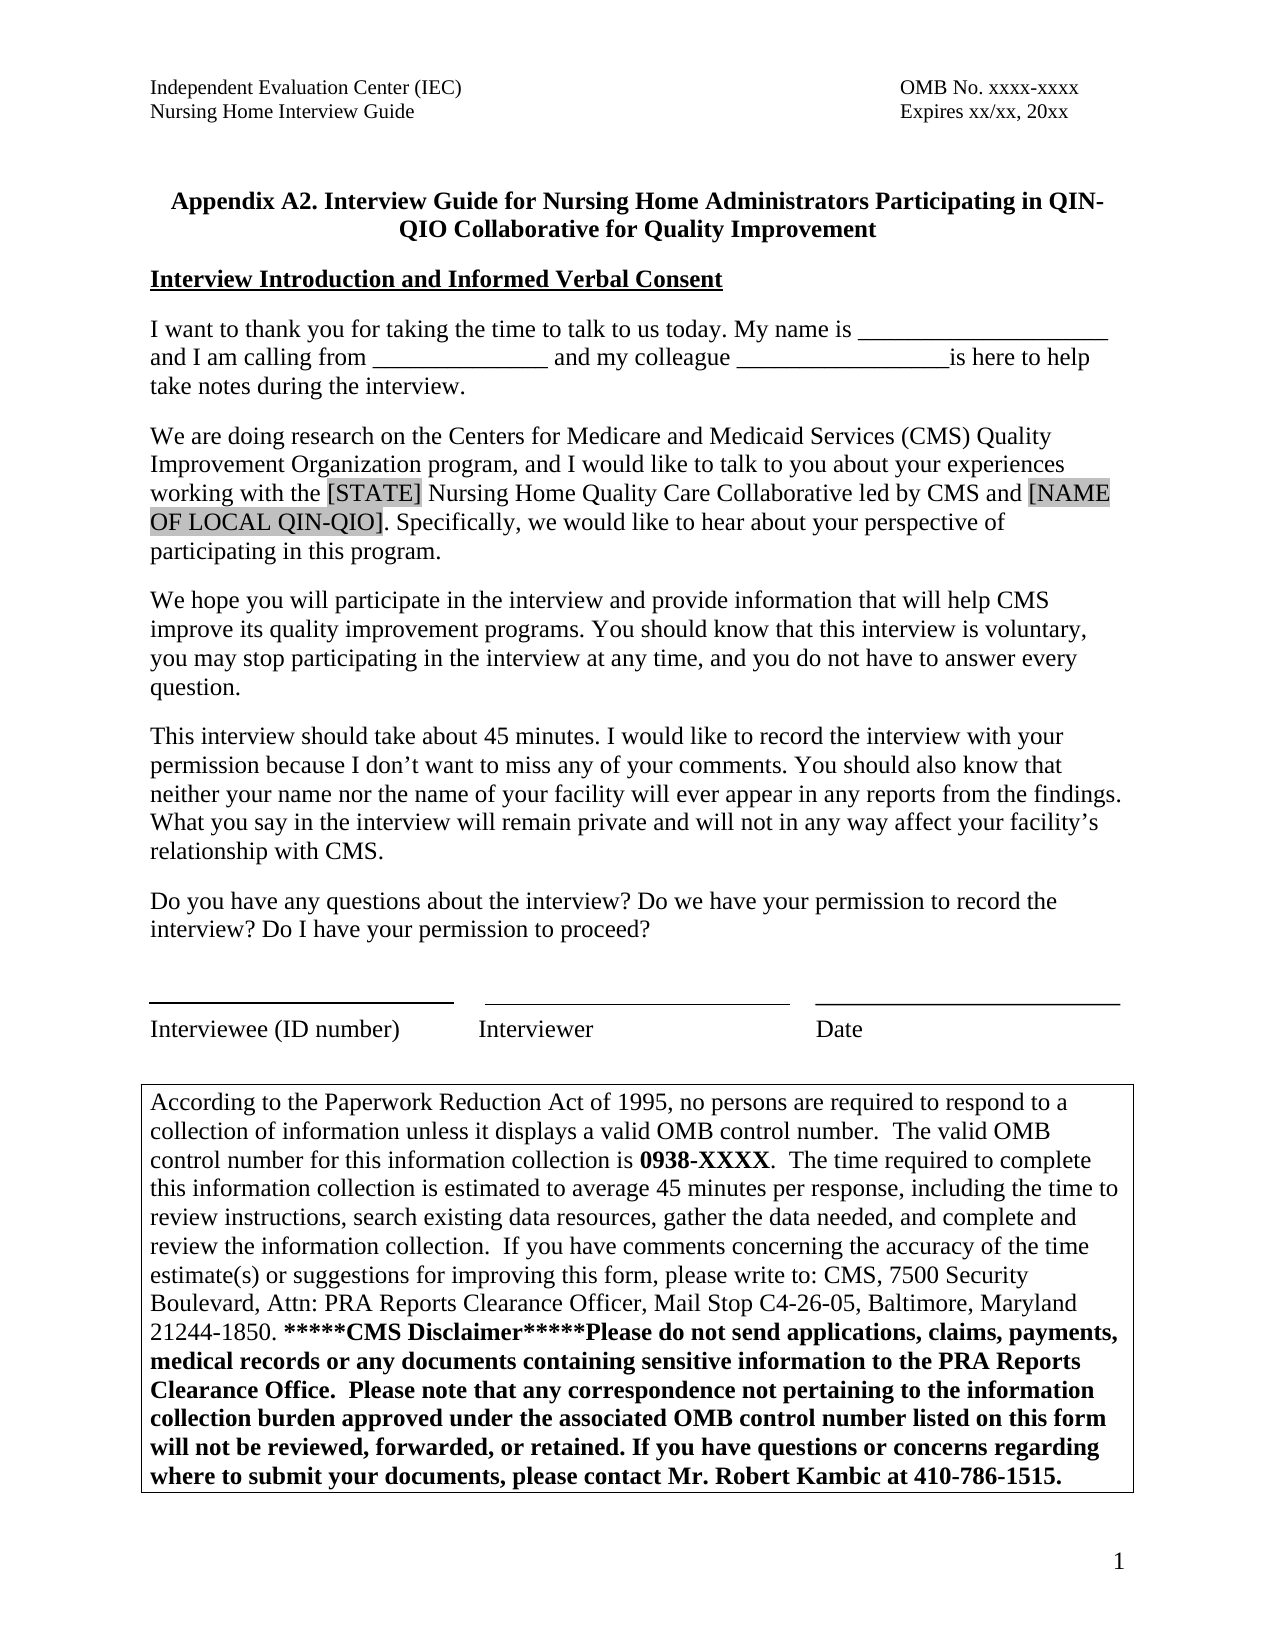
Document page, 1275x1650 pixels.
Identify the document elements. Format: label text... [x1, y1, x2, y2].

text This interview should take about 45 minutes. I would like to record the interview with your permission because I don’t want to miss any of your comments. You should also know that neither your name nor the name of your facility will ever appear in any reports from the findings. What you say in the interview will remain private and will not in any way affect your facility’s relationship with CMS. [150, 721, 1125, 865]
text We hope you will participate in the interview and provide information that will help CMS improve its quality improvement programs. You should know that this interview is voluntary, you may stop participating in the interview at any time, and you do not have to answer every question. [150, 585, 1125, 700]
subtitle Appendix A2. Interview Guide for Nursing Home Administrators Participating in QIN-QIO Collaborative for Quality Improvement [150, 186, 1125, 243]
text Do you have any questions about the interview? Do we have your permission to record the interview? Do I have your permission to proceed? [150, 886, 1125, 943]
text We are doing research on the Centers for Medicare and Medicaid Services (CMS) Quality Improvement Organization program, and I would like to talk to you about your experiences working with the [STATE] Nursing Home Quality Care Collaborative led by CMS and [NAME OF LOCAL QIN-QIO]. Specifically, we would like to hear about your perspective of participating in this program. [150, 421, 1125, 564]
text According to the Paperwork Reduction Act of 1995, no persons are required to respond to a collection of information unless it displays a valid OMB control number. The valid OMB control number for this information collection is 0938-XXXX. The time required to complete this information collection is estimated to average 45 minutes per response, including the time to review instructions, search existing data resources, gather the data needed, and complete and review the information collection. If you have comments concerning the accuracy of the time estimate(s) or suggestions for improving this form, please write to: CMS, 7500 Security Boulevard, Attn: PRA Reports Clearance Officer, Mail Stop C4-26-05, Baltimore, Maryland 21244-1850. *****CMS Disclaimer*****Please do not send applications, claims, payments, medical records or any documents containing sensitive information to the PRA Reports Clearance Office. Please note that any correspondence not pertaining to the information collection burden approved under the associated OMB control number listed on this form will not be reviewed, forwarded, or retained. If you have questions or concerns regarding where to submit your documents, please contact Mr. Robert Kambic at 410-786-1515. [142, 1085, 1133, 1492]
text I want to thank you for taking the time to talk to us today. My name is ____________________ and I am calling from ______________ and my colleague _________________is here to help take notes during the interview. [150, 314, 1125, 400]
subtitle Interview Introduction and Informed Verbal Consent [150, 264, 1125, 293]
text Interviewee (ID number) Interviewer Date [150, 1014, 1125, 1042]
